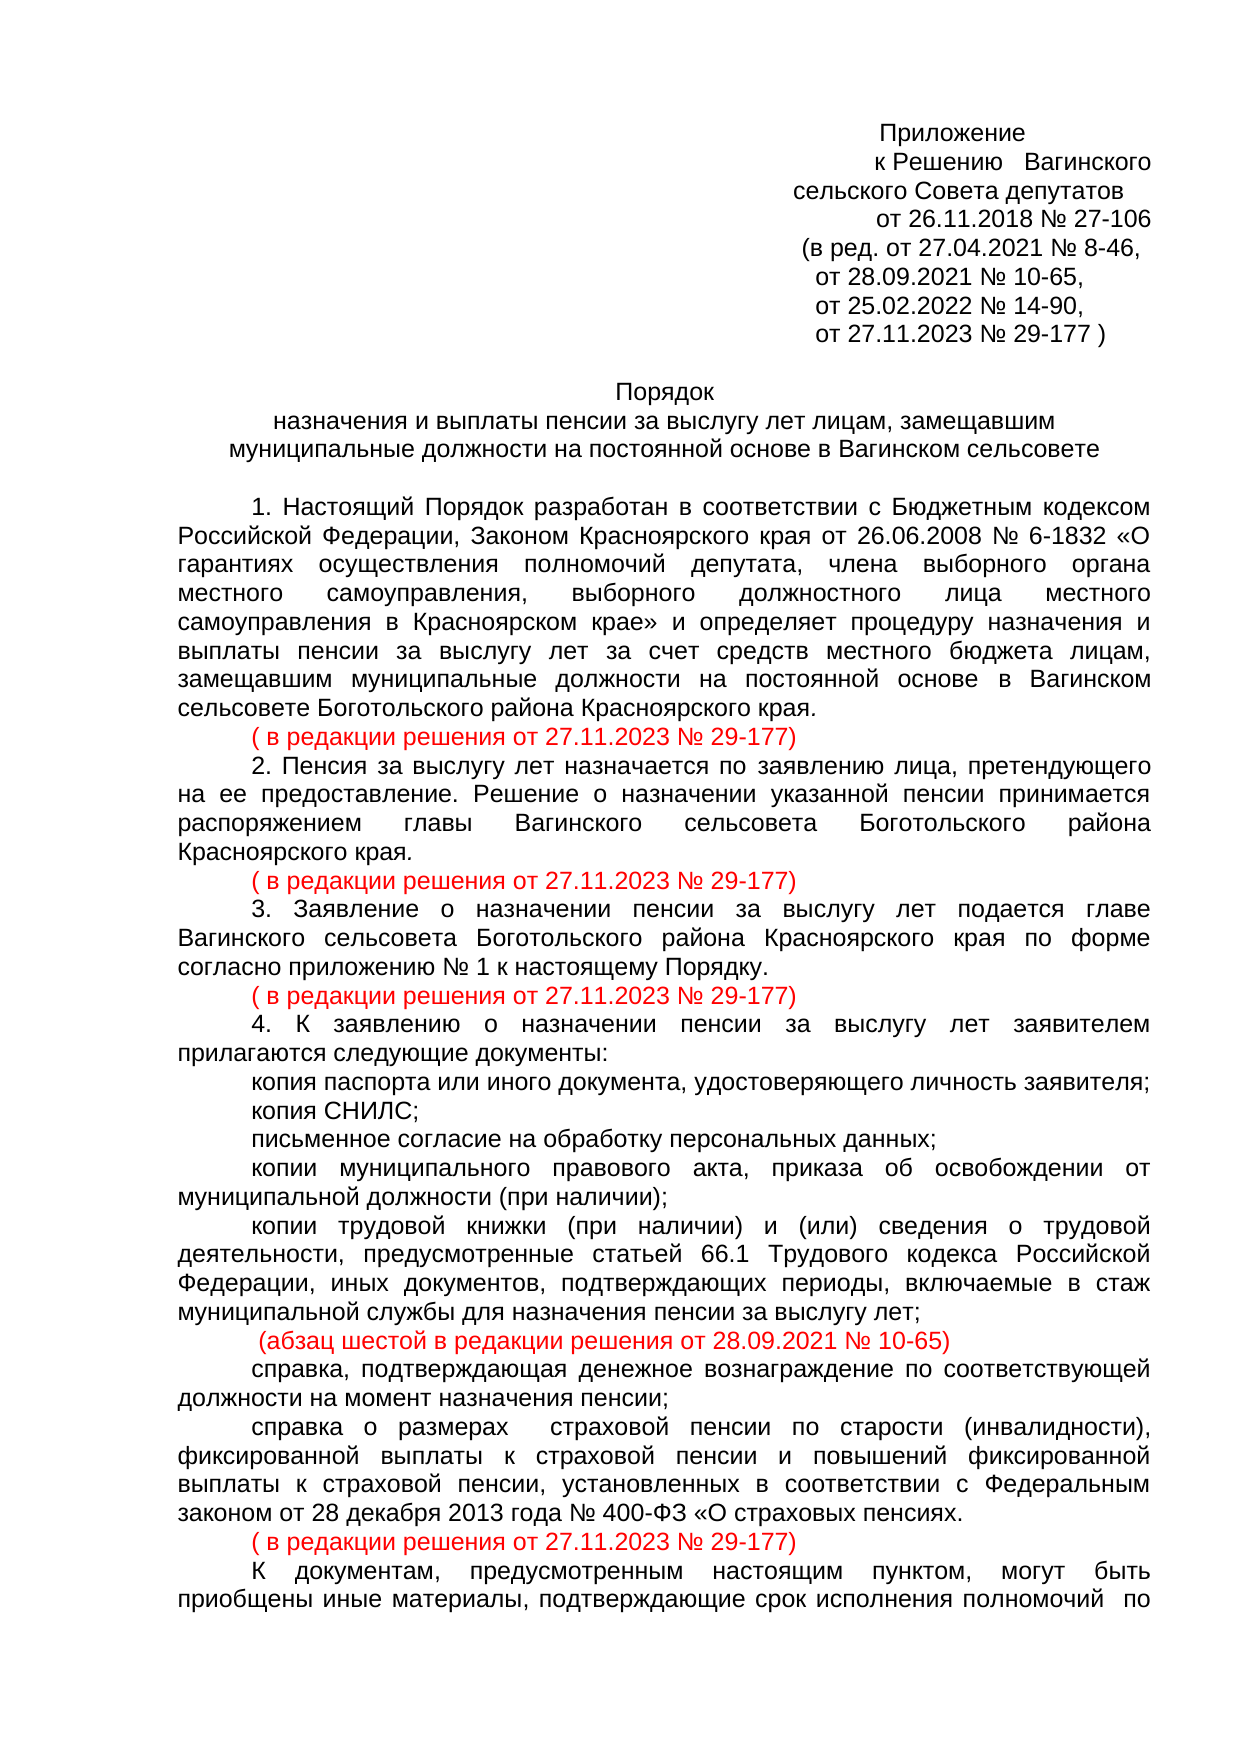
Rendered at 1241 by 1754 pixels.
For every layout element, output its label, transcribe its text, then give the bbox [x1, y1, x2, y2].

text от 26.11.2018 № 27-106 [177, 204, 1152, 233]
text ( в редакции решения от 27.11.2023 № 29-177) [177, 1527, 1152, 1556]
text письменное согласие на обработку персональных данных; [177, 1124, 1152, 1153]
text 4. К заявлению о назначении пенсии за выслугу лет заявителем прилагаются следующие документы: [177, 1009, 1152, 1067]
text от 27.11.2023 № 29-177 ) [177, 319, 1152, 348]
text 1. Настоящий Порядок разработан в соответствии с Бюджетным кодексом Российской Федерации, Законом Красноярского края от 26.06.2008 № 6-1832 «О гарантиях осуществления полномочий депутата, члена выборного органа местного самоуправления, выборного должностного лица местного самоуправления в Красноярском крае» и определяет процедуру назначения и выплаты пенсии за выслугу лет за счет средств местного бюджета лицам, замещавшим муниципальные должности на постоянной основе в Вагинском сельсовете Боготольского района Красноярского края. [177, 492, 1152, 722]
text Порядок [177, 377, 1152, 406]
text 3. Заявление о назначении пенсии за выслугу лет подается главе Вагинского сельсовета Боготольского района Красноярского края по форме согласно приложению № 1 к настоящему Порядку. [177, 894, 1152, 981]
text копии муниципального правового акта, приказа об освобождении от муниципальной должности (при наличии); [177, 1153, 1152, 1211]
text справка, подтверждающая денежное вознаграждение по соответствующей должности на момент назначения пенсии; [177, 1354, 1152, 1412]
text к Решению Вагинского [177, 147, 1152, 176]
text ( в редакции решения от 27.11.2023 № 29-177) [177, 866, 1152, 894]
text ( в редакции решения от 27.11.2023 № 29-177) [177, 722, 1152, 751]
text справка о размерах страховой пенсии по старости (инвалидности), фиксированной выплаты к страховой пенсии и повышений фиксированной выплаты к страховой пенсии, установленных в соответствии с Федеральным законом от 28 декабря 2013 года № 400-ФЗ «О страховых пенсиях. [177, 1412, 1152, 1527]
text 2. Пенсия за выслугу лет назначается по заявлению лица, претендующего на ее предоставление. Решение о назначении указанной пенсии принимается распоряжением главы Вагинского сельсовета Боготольского района Красноярского края. [177, 751, 1152, 866]
text копия СНИЛС; [177, 1096, 1152, 1124]
text от 28.09.2021 № 10-65, [177, 262, 1152, 291]
text ( в редакции решения от 27.11.2023 № 29-177) [177, 981, 1152, 1009]
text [177, 1556, 1152, 1613]
text (абзац шестой в редакции решения от 28.09.2021 № 10-65) [177, 1326, 1152, 1354]
text от 25.02.2022 № 14-90, [177, 291, 1152, 319]
text копия паспорта или иного документа, удостоверяющего личность заявителя; [177, 1067, 1152, 1096]
text сельского Совета депутатов [177, 176, 1152, 204]
text Приложение [177, 118, 1152, 147]
text (в ред. от 27.04.2021 № 8-46, [177, 233, 1152, 262]
text копии трудовой книжки (при наличии) и (или) сведения о трудовой деятельности, предусмотренные статьей 66.1 Трудового кодекса Российской Федерации, иных документов, подтверждающих периоды, включаемые в стаж муниципальной службы для назначения пенсии за выслугу лет; [177, 1211, 1152, 1326]
text назначения и выплаты пенсии за выслугу лет лицам, замещавшим муниципальные должности на постоянной основе в Вагинском сельсовете [177, 406, 1152, 463]
